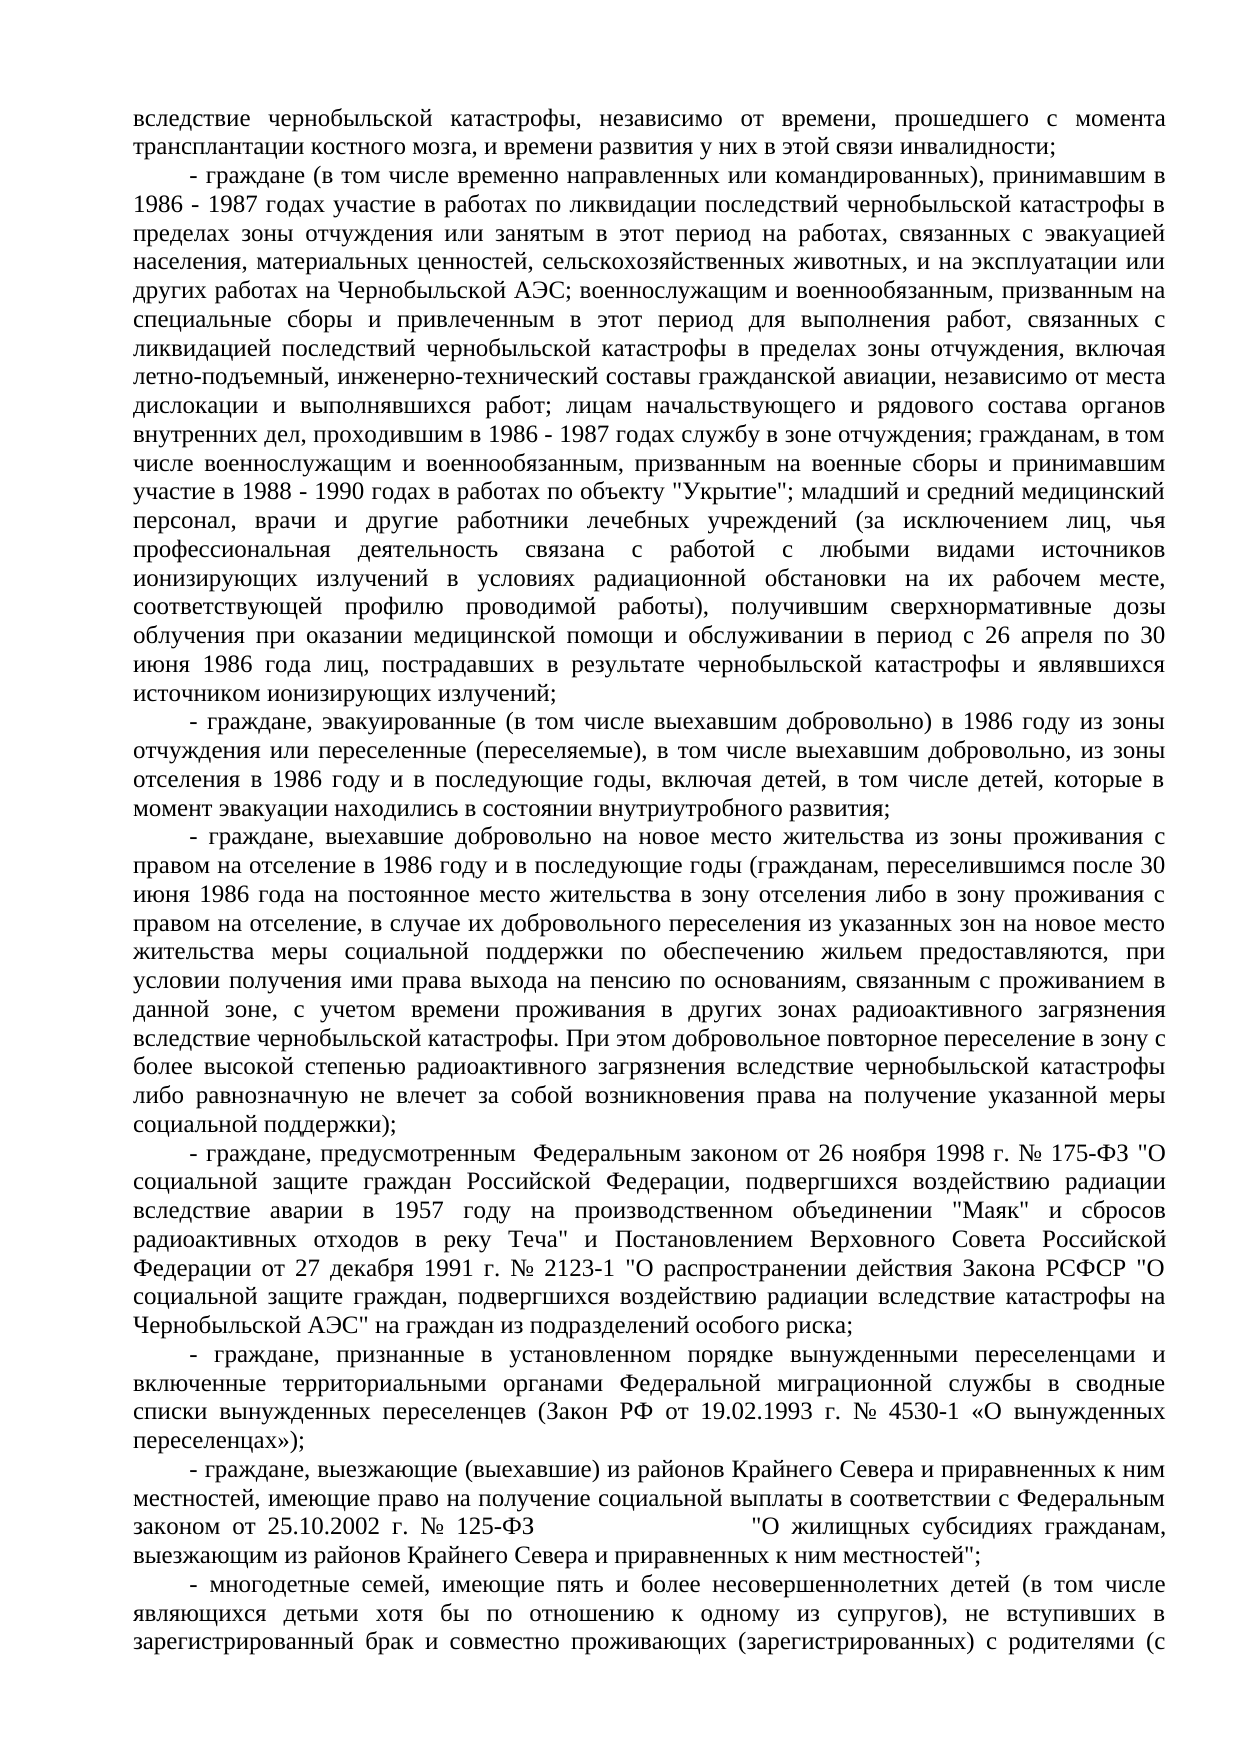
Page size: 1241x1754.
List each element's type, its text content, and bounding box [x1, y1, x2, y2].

text - граждане, признанные в установленном порядке вынужденными переселенцами и включенные территориальными органами Федеральной миграционной службы в сводные списки вынужденных переселенцев (Закон РФ от 19.02.1993 г. № 4530-1 «О вынужденных переселенцах»); [133, 1339, 1167, 1454]
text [133, 103, 1167, 160]
text - граждане, выехавшие добровольно на новое место жительства из зоны проживания с правом на отселение в 1986 году и в последующие годы (гражданам, переселившимся после 30 июня 1986 года на постоянное место жительства в зону отселения либо в зону проживания с правом на отселение, в случае их добровольного переселения из указанных зон на новое место жительства меры социальной поддержки по обеспечению жильем предоставляются, при условии получения ими права выхода на пенсию по основаниям, связанным с проживанием в данной зоне, с учетом времени проживания в других зонах радиоактивного загрязнения вследствие чернобыльской катастрофы. При этом добровольное повторное переселение в зону с более высокой степенью радиоактивного загрязнения вследствие чернобыльской катастрофы либо равнозначную не влечет за собой возникновения права на получение указанной меры социальной поддержки); [133, 821, 1167, 1138]
text - граждане, предусмотренным Федеральным законом от 26 ноября 1998 г. № 175-ФЗ "О социальной защите граждан Российской Федерации, подвергшихся воздействию радиации вследствие аварии в 1957 году на производственном объединении "Маяк" и сбросов радиоактивных отходов в реку Теча" и Постановлением Верховного Совета Российской Федерации от 27 декабря 1991 г. № 2123-1 "О распространении действия Закона РСФСР "О социальной защите граждан, подвергшихся воздействию радиации вследствие катастрофы на Чернобыльской АЭС" на граждан из подразделений особого риска; [133, 1138, 1167, 1339]
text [133, 1569, 1167, 1655]
text - граждане, выезжающие (выехавшие) из районов Крайнего Севера и приравненных к ним местностей, имеющие право на получение социальной выплаты в соответствии с Федеральным законом от 25.10.2002 г. № 125-ФЗ "О жилищных субсидиях гражданам, выезжающим из районов Крайнего Севера и приравненных к ним местностей"; [133, 1454, 1167, 1569]
text - граждане, эвакуированные (в том числе выехавшим добровольно) в 1986 году из зоны отчуждения или переселенные (переселяемые), в том числе выехавшим добровольно, из зоны отселения в 1986 году и в последующие годы, включая детей, в том числе детей, которые в момент эвакуации находились в состоянии внутриутробного развития; [133, 706, 1167, 821]
text - граждане (в том числе временно направленных или командированных), принимавшим в 1986 - 1987 годах участие в работах по ликвидации последствий чернобыльской катастрофы в пределах зоны отчуждения или занятым в этот период на работах, связанных с эвакуацией населения, материальных ценностей, сельскохозяйственных животных, и на эксплуатации или других работах на Чернобыльской АЭС; военнослужащим и военнообязанным, призванным на специальные сборы и привлеченным в этот период для выполнения работ, связанных с ликвидацией последствий чернобыльской катастрофы в пределах зоны отчуждения, включая летно-подъемный, инженерно-технический составы гражданской авиации, независимо от места дислокации и выполнявшихся работ; лицам начальствующего и рядового состава органов внутренних дел, проходившим в 1986 - 1987 годах службу в зоне отчуждения; гражданам, в том числе военнослужащим и военнообязанным, призванным на военные сборы и принимавшим участие в 1988 - 1990 годах в работах по объекту "Укрытие"; младший и средний медицинский персонал, врачи и другие работники лечебных учреждений (за исключением лиц, чья профессиональная деятельность связана с работой с любыми видами источников ионизирующих излучений в условиях радиационной обстановки на их рабочем месте, соответствующей профилю проводимой работы), получившим сверхнормативные дозы облучения при оказании медицинской помощи и обслуживании в период с 26 апреля по 30 июня 1986 года лиц, пострадавших в результате чернобыльской катастрофы и являвшихся источником ионизирующих излучений; [133, 160, 1167, 706]
